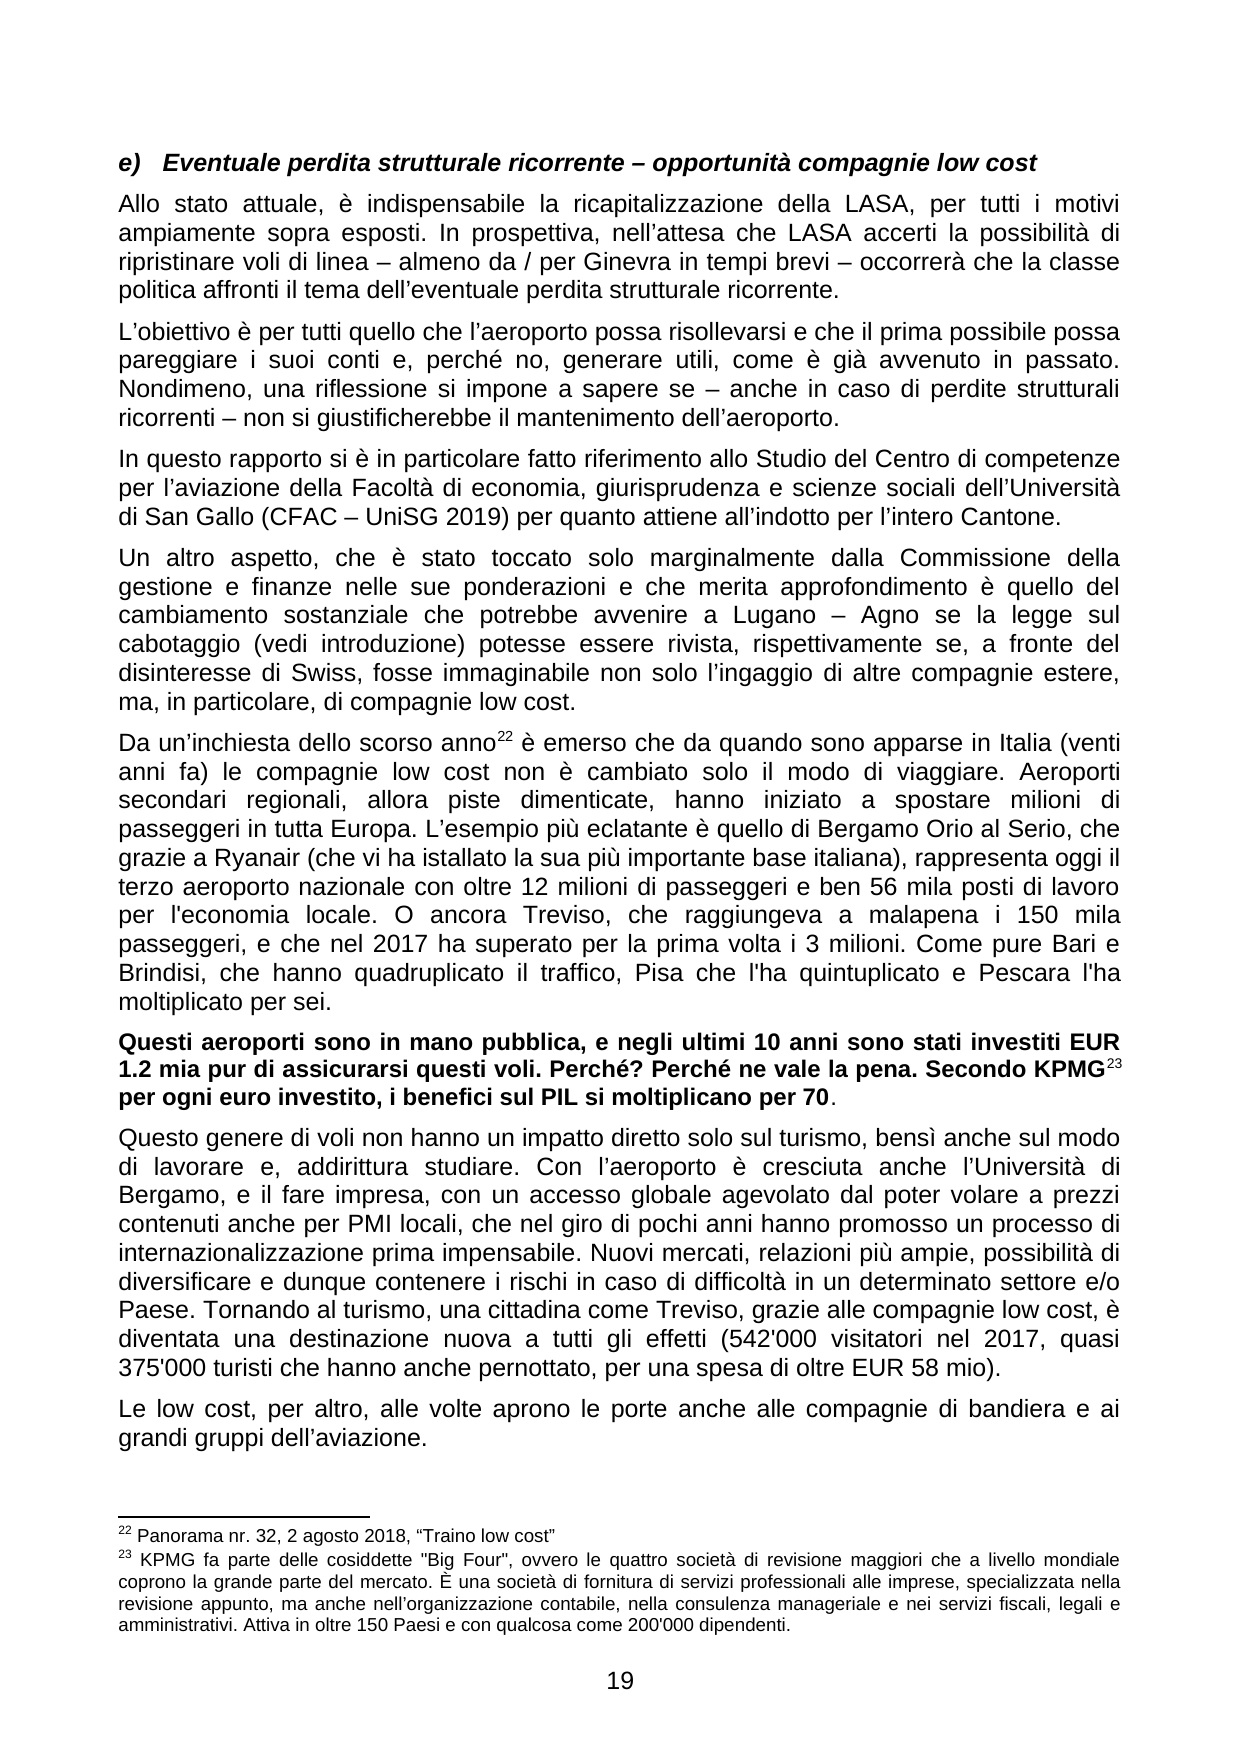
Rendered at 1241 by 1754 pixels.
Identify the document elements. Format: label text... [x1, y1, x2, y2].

text Le low cost, per altro, alle volte aprono le porte anche alle compagnie di bandiera e ai grandi gruppi dell’aviazione. [118, 1394, 1122, 1452]
text Questo genere di voli non hanno un impatto diretto solo sul turismo, bensì anche sul modo di lavorare e, addirittura studiare. Con l’aeroporto è cresciuta anche l’Università di Bergamo, e il fare impresa, con un accesso globale agevolato dal poter volare a prezzi contenuti anche per PMI locali, che nel giro di pochi anni hanno promosso un processo di internazionalizzazione prima impensabile. Nuovi mercati, relazioni più ampie, possibilità di diversificare e dunque contenere i rischi in caso di difficoltà in un determinato settore e/o Paese. Tornando al turismo, una cittadina come Treviso, grazie alle compagnie low cost, è diventata una destinazione nuova a tutti gli effetti (542'000 visitatori nel 2017, quasi 375'000 turisti che hanno anche pernottato, per una spesa di oltre EUR 58 mio). [118, 1123, 1122, 1382]
text Questi aeroporti sono in mano pubblica, e negli ultimi 10 anni sono stati investiti EUR 1.2 mia pur di assicurarsi questi voli. Perché? Perché ne vale la pena. Secondo KPMG per ogni euro investito, i benefici sul PIL si moltiplicano per 70. [118, 1028, 1122, 1111]
text Allo stato attuale, è indispensabile la ricapitalizzazione della LASA, per tutti i motivi ampiamente sopra esposti. In prospettiva, nell’attesa che LASA accerti la possibilità di ripristinare voli di linea – almeno da / per Ginevra in tempi brevi – occorrerà che la classe politica affronti il tema dell’eventuale perdita strutturale ricorrente. [118, 189, 1122, 304]
list Eventuale perdita strutturale ricorrente – opportunità compagnie low cost [118, 148, 1122, 176]
text Da un’inchiesta dello scorso anno è emerso che da quando sono apparse in Italia (venti anni fa) le compagnie low cost non è cambiato solo il modo di viaggiare. Aeroporti secondari regionali, allora piste dimenticate, hanno iniziato a spostare milioni di passeggeri in tutta Europa. L’esempio più eclatante è quello di Bergamo Orio al Serio, che grazie a Ryanair (che vi ha istallato la sua più importante base italiana), rappresenta oggi il terzo aeroporto nazionale con oltre 12 milioni di passeggeri e ben 56 mila posti di lavoro per l'economia locale. O ancora Treviso, che raggiungeva a malapena i 150 mila passeggeri, e che nel 2017 ha superato per la prima volta i 3 milioni. Come pure Bari e Brindisi, che hanno quadruplicato il traffico, Pisa che l'ha quintuplicato e Pescara l'ha moltiplicato per sei. [118, 728, 1122, 1015]
text In questo rapporto si è in particolare fatto riferimento allo Studio del Centro di competenze per l’aviazione della Facoltà di economia, giurisprudenza e scienze sociali dell’Università di San Gallo (CFAC – UniSG 2019) per quanto attiene all’indotto per l’intero Cantone. [118, 444, 1122, 530]
text Un altro aspetto, che è stato toccato solo marginalmente dalla Commissione della gestione e finanze nelle sue ponderazioni e che merita approfondimento è quello del cambiamento sostanziale che potrebbe avvenire a Lugano – Agno se la legge sul cabotaggio (vedi introduzione) potesse essere rivista, rispettivamente se, a fronte del disinteresse di Swiss, fosse immaginabile non solo l’ingaggio di altre compagnie estere, ma, in particolare, di compagnie low cost. [118, 543, 1122, 715]
text L’obiettivo è per tutti quello che l’aeroporto possa risollevarsi e che il prima possibile possa pareggiare i suoi conti e, perché no, generare utili, come è già avvenuto in passato. Nondimeno, una riflessione si impone a sapere se – anche in caso di perdite strutturali ricorrenti – non si giustificherebbe il mantenimento dell’aeroporto. [118, 316, 1122, 431]
